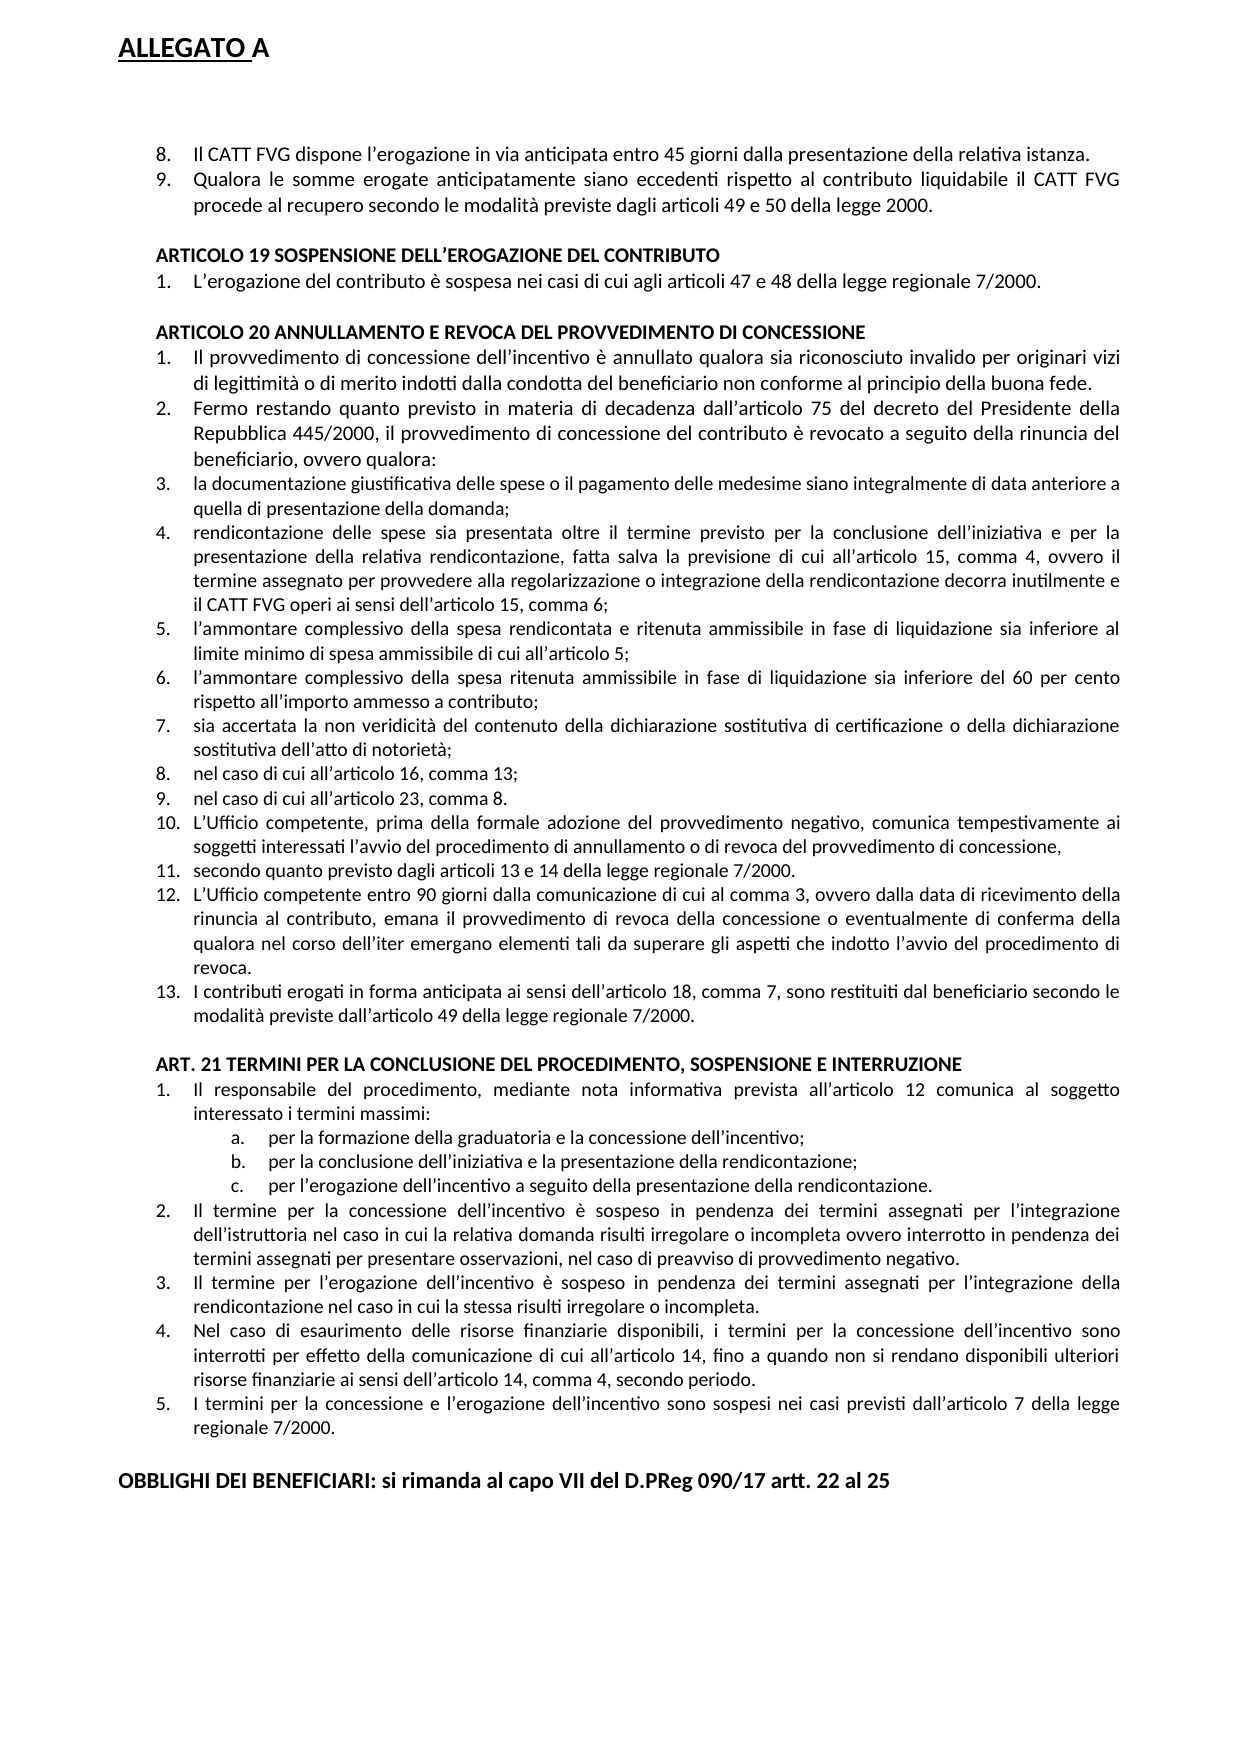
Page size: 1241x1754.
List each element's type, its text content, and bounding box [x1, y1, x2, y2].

list Fermo restando quanto previsto in materia di decadenza dall’articolo 75 del decreto del Presidente della Repubblica 445/2000, il provvedimento di concessione del contributo è revocato a seguito della rinuncia del beneficiario, ovvero qualora: [156, 395, 1122, 471]
list rendicontazione delle spese sia presentata oltre il termine previsto per la conclusione dell’iniziativa e per la presentazione della relativa rendicontazione, fatta salva la previsione di cui all’articolo 15, comma 4, ovvero il termine assegnato per provvedere alla regolarizzazione o integrazione della rendicontazione decorra inutilmente e il CATT FVG operi ai sensi dell’articolo 15, comma 6; [156, 520, 1122, 616]
list la documentazione giustificativa delle spese o il pagamento delle medesime siano integralmente di data anteriore a quella di presentazione della domanda; [156, 471, 1122, 520]
list Il provvedimento di concessione dell’incentivo è annullato qualora sia riconosciuto invalido per originari vizi di legittimità o di merito indotti dalla condotta del beneficiario non conforme al principio della buona fede. [156, 344, 1122, 395]
list Il termine per la concessione dell’incentivo è sospeso in pendenza dei termini assegnati per l’integrazione dell’istruttoria nel caso in cui la relativa domanda risulti irregolare o incompleta ovvero interrotto in pendenza dei termini assegnati per presentare osservazioni, nel caso di preavviso di provvedimento negativo. [156, 1198, 1122, 1270]
list I contributi erogati in forma anticipata ai sensi dell’articolo 18, comma 7, sono restituiti dal beneficiario secondo le modalità previste dall’articolo 49 della legge regionale 7/2000. [156, 979, 1122, 1027]
list L’erogazione del contributo è sospesa nei casi di cui agli articoli 47 e 48 della legge regionale 7/2000. [156, 268, 1122, 293]
list Nel caso di esaurimento delle risorse finanziarie disponibili, i termini per la concessione dell’incentivo sono interrotti per effetto della comunicazione di cui all’articolo 14, fino a quando non si rendano disponibili ulteriori risorse finanziarie ai sensi dell’articolo 14, comma 4, secondo periodo. [156, 1318, 1122, 1391]
list l’ammontare complessivo della spesa ritenuta ammissibile in fase di liquidazione sia inferiore del 60 per cento rispetto all’importo ammesso a contributo; [156, 665, 1122, 713]
list L’Ufficio competente, prima della formale adozione del provvedimento negativo, comunica tempestivamente ai soggetti interessati l’avvio del procedimento di annullamento o di revoca del provvedimento di concessione, [156, 810, 1122, 858]
list nel caso di cui all’articolo 23, comma 8. [156, 786, 1122, 810]
list Il responsabile del procedimento, mediante nota informativa prevista all’articolo 12 comunica al soggetto interessato i termini massimi: [156, 1077, 1122, 1125]
list per l’erogazione dell’incentivo a seguito della presentazione della rendicontazione. [231, 1173, 1122, 1198]
list per la conclusione dell’iniziativa e la presentazione della rendicontazione; [231, 1149, 1122, 1173]
text ARTICOLO 19 SOSPENSIONE DELL’EROGAZIONE DEL CONTRIBUTO [156, 243, 1122, 268]
list Il CATT FVG dispone l’erogazione in via anticipata entro 45 giorni dalla presentazione della relativa istanza. [156, 141, 1122, 166]
text ARTICOLO 20 ANNULLAMENTO E REVOCA DEL PROVVEDIMENTO DI CONCESSIONE [156, 319, 1122, 344]
list l’ammontare complessivo della spesa rendicontata e ritenuta ammissibile in fase di liquidazione sia inferiore al limite minimo di spesa ammissibile di cui all’articolo 5; [156, 616, 1122, 665]
text OBBLIGHI DEI BENEFICIARI: si rimanda al capo VII del D.PReg 090/17 artt. 22 al 25 [118, 1466, 1122, 1494]
list sia accertata la non veridicità del contenuto della dichiarazione sostitutiva di certificazione o della dichiarazione sostitutiva dell’atto di notorietà; [156, 713, 1122, 761]
list per la formazione della graduatoria e la concessione dell’incentivo; [231, 1125, 1122, 1149]
list nel caso di cui all’articolo 16, comma 13; [156, 761, 1122, 786]
list L’Ufficio competente entro 90 giorni dalla comunicazione di cui al comma 3, ovvero dalla data di ricevimento della rinuncia al contributo, emana il provvedimento di revoca della concessione o eventualmente di conferma della qualora nel corso dell’iter emergano elementi tali da superare gli aspetti che indotto l’avvio del procedimento di revoca. [156, 882, 1122, 979]
text ART. 21 TERMINI PER LA CONCLUSIONE DEL PROCEDIMENTO, SOSPENSIONE E INTERRUZIONE [156, 1051, 1122, 1077]
list Il termine per l’erogazione dell’incentivo è sospeso in pendenza dei termini assegnati per l’integrazione della rendicontazione nel caso in cui la stessa risulti irregolare o incompleta. [156, 1270, 1122, 1318]
list Qualora le somme erogate anticipatamente siano eccedenti rispetto al contributo liquidabile il CATT FVG procede al recupero secondo le modalità previste dagli articoli 49 e 50 della legge 2000. [156, 166, 1122, 217]
list secondo quanto previsto dagli articoli 13 e 14 della legge regionale 7/2000. [156, 858, 1122, 882]
list I termini per la concessione e l’erogazione dell’incentivo sono sospesi nei casi previsti dall’articolo 7 della legge regionale 7/2000. [156, 1391, 1122, 1439]
